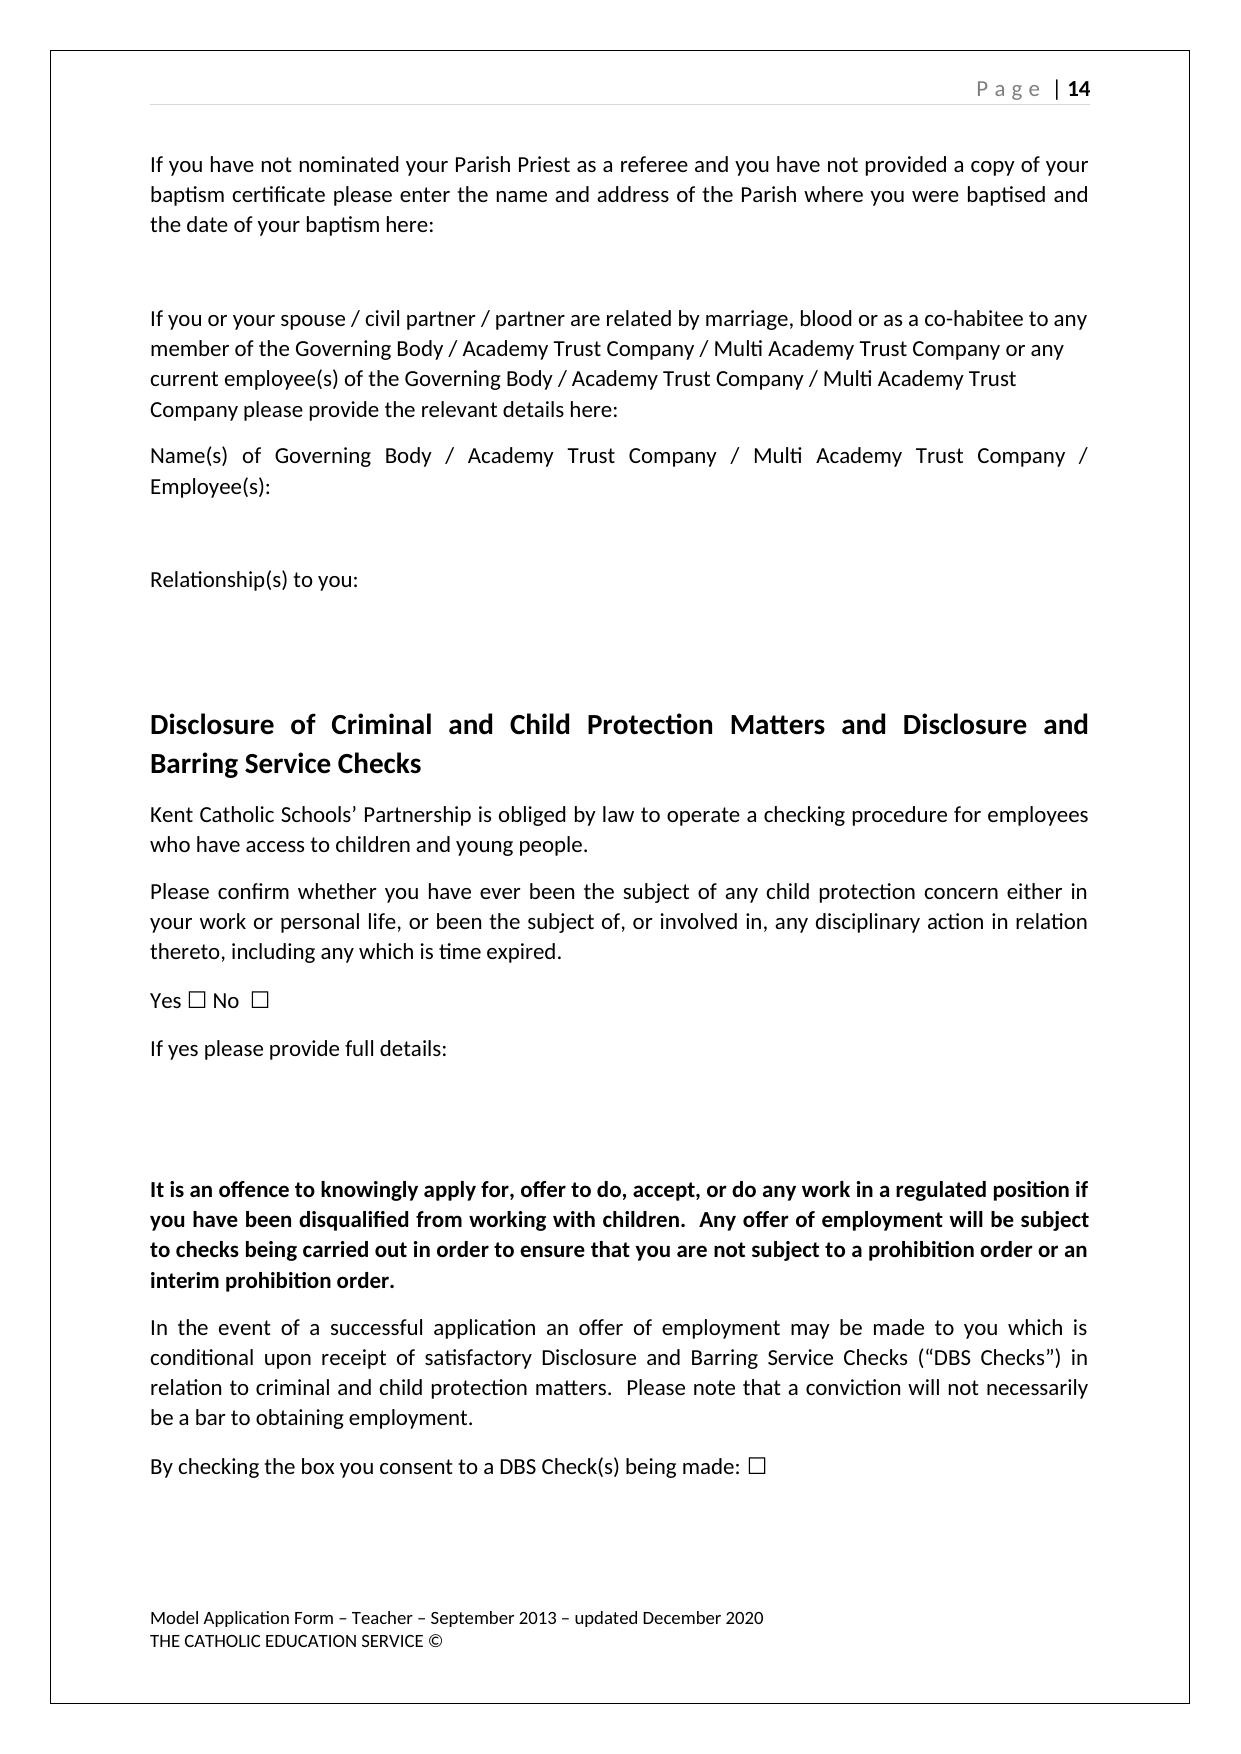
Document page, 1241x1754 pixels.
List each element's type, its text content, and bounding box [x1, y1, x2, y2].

text Name(s) of Governing Body / Academy Trust Company / Multi Academy Trust Company / Employee(s): [150, 442, 1090, 500]
text In the event of a successful application an offer of employment may be made to you which is conditional upon receipt of satisfactory Disclosure and Barring Service Checks (“DBS Checks”) in relation to criminal and child protection matters. Please note that a conviction will not necessarily be a bar to obtaining employment. [150, 1313, 1090, 1431]
text Please confirm whether you have ever been the subject of any child protection concern either in your work or personal life, or been the subject of, or involved in, any disciplinary action in relation thereto, including any which is time expired. [150, 877, 1090, 965]
text If you have not nominated your Parish Priest as a referee and you have not provided a copy of your baptism certificate please enter the name and address of the Parish where you were baptised and the date of your baptism here: [150, 150, 1090, 238]
text Yes No [150, 984, 1090, 1015]
text It is an offence to knowingly apply for, offer to do, accept, or do any work in a regulated position if you have been disqualified from working with children. Any offer of employment will be subject to checks being carried out in order to ensure that you are not subject to a prohibition order or an interim prohibition order. [150, 1175, 1090, 1294]
text If yes please provide full details: [150, 1034, 1090, 1063]
text By checking the box you consent to a DBS Check(s) being made: [150, 1450, 1090, 1481]
text Relationship(s) to you: [150, 566, 1090, 594]
text Disclosure of Criminal and Child Protection Matters and Disclosure and Barring Service Checks [150, 706, 1090, 780]
text If you or your spouse / civil partner / partner are related by marriage, blood or as a co-habitee to any member of the Governing Body / Academy Trust Company / Multi Academy Trust Company or any current employee(s) of the Governing Body / Academy Trust Company / Multi Academy Trust Company please provide the relevant details here: [150, 304, 1090, 423]
text Kent Catholic Schools’ Partnership is obliged by law to operate a checking procedure for employees who have access to children and young people. [150, 800, 1090, 858]
